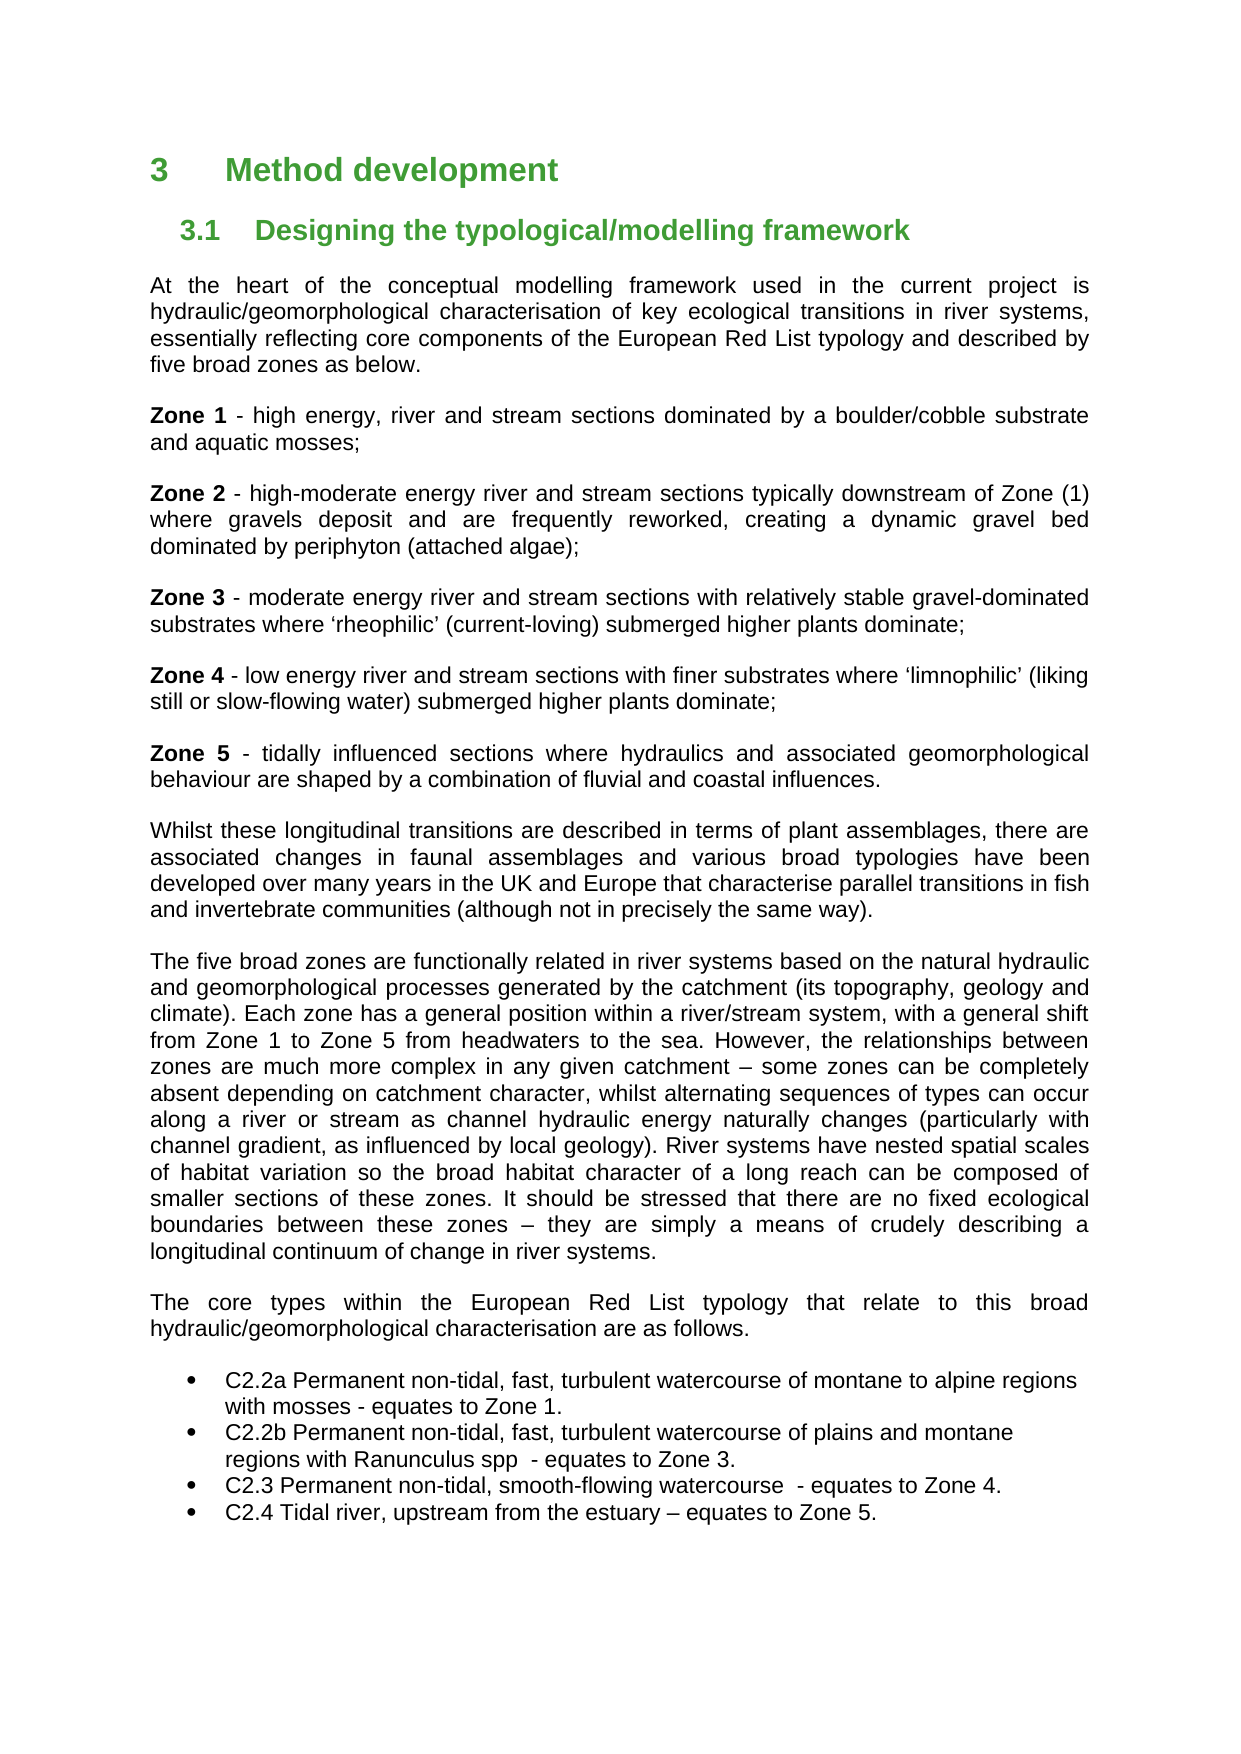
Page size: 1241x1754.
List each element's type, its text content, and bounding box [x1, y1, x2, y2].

list C2.2b Permanent non-tidal, fast, turbulent watercourse of plains and montane regions with Ranunculus spp - equates to Zone 3. [187, 1419, 1090, 1472]
text Zone 1 - high energy, river and stream sections dominated by a boulder/cobble substrate and aquatic mosses; [150, 402, 1090, 455]
subtitle Method development [150, 150, 1090, 188]
text Zone 4 - low energy river and stream sections with finer substrates where ‘limnophilic’ (liking still or slow-flowing water) submerged higher plants dominate; [150, 662, 1090, 714]
subtitle Designing the typological/modelling framework [179, 213, 1090, 247]
text The five broad zones are functionally related in river systems based on the natural hydraulic and geomorphological processes generated by the catchment (its topography, geology and climate). Each zone has a general position within a river/stream system, with a general shift from Zone 1 to Zone 5 from headwaters to the sea. However, the relationships between zones are much more complex in any given catchment – some zones can be completely absent depending on catchment character, whilst alternating sequences of types can occur along a river or stream as channel hydraulic energy naturally changes (particularly with channel gradient, as influenced by local geology). River systems have nested spatial scales of habitat variation so the broad habitat character of a long reach can be composed of smaller sections of these zones. It should be stressed that there are no fixed ecological boundaries between these zones – they are simply a means of crudely describing a longitudinal continuum of change in river systems. [150, 948, 1090, 1264]
text Zone 3 - moderate energy river and stream sections with relatively stable gravel-dominated substrates where ‘rheophilic’ (current-loving) submerged higher plants dominate; [150, 584, 1090, 637]
list C2.2a Permanent non-tidal, fast, turbulent watercourse of montane to alpine regions with mosses - equates to Zone 1. [187, 1367, 1090, 1419]
text Zone 5 - tidally influenced sections where hydraulics and associated geomorphological behaviour are shaped by a combination of fluvial and coastal influences. [150, 739, 1090, 792]
list C2.4 Tidal river, upstream from the estuary – equates to Zone 5. [187, 1498, 1090, 1525]
text The core types within the European Red List typology that relate to this broad hydraulic/geomorphological characterisation are as follows. [150, 1289, 1090, 1342]
text At the heart of the conceptual modelling framework used in the current project is hydraulic/geomorphological characterisation of key ecological transitions in river systems, essentially reflecting core components of the European Red List typology and described by five broad zones as below. [150, 272, 1090, 377]
text Zone 2 - high-moderate energy river and stream sections typically downstream of Zone (1) where gravels deposit and are frequently reworked, creating a dynamic gravel bed dominated by periphyton (attached algae); [150, 480, 1090, 559]
text Whilst these longitudinal transitions are described in terms of plant assemblages, there are associated changes in faunal assemblages and various broad typologies have been developed over many years in the UK and Europe that characterise parallel transitions in fish and invertebrate communities (although not in precisely the same way). [150, 817, 1090, 923]
list C2.3 Permanent non-tidal, smooth-flowing watercourse - equates to Zone 4. [187, 1472, 1090, 1498]
